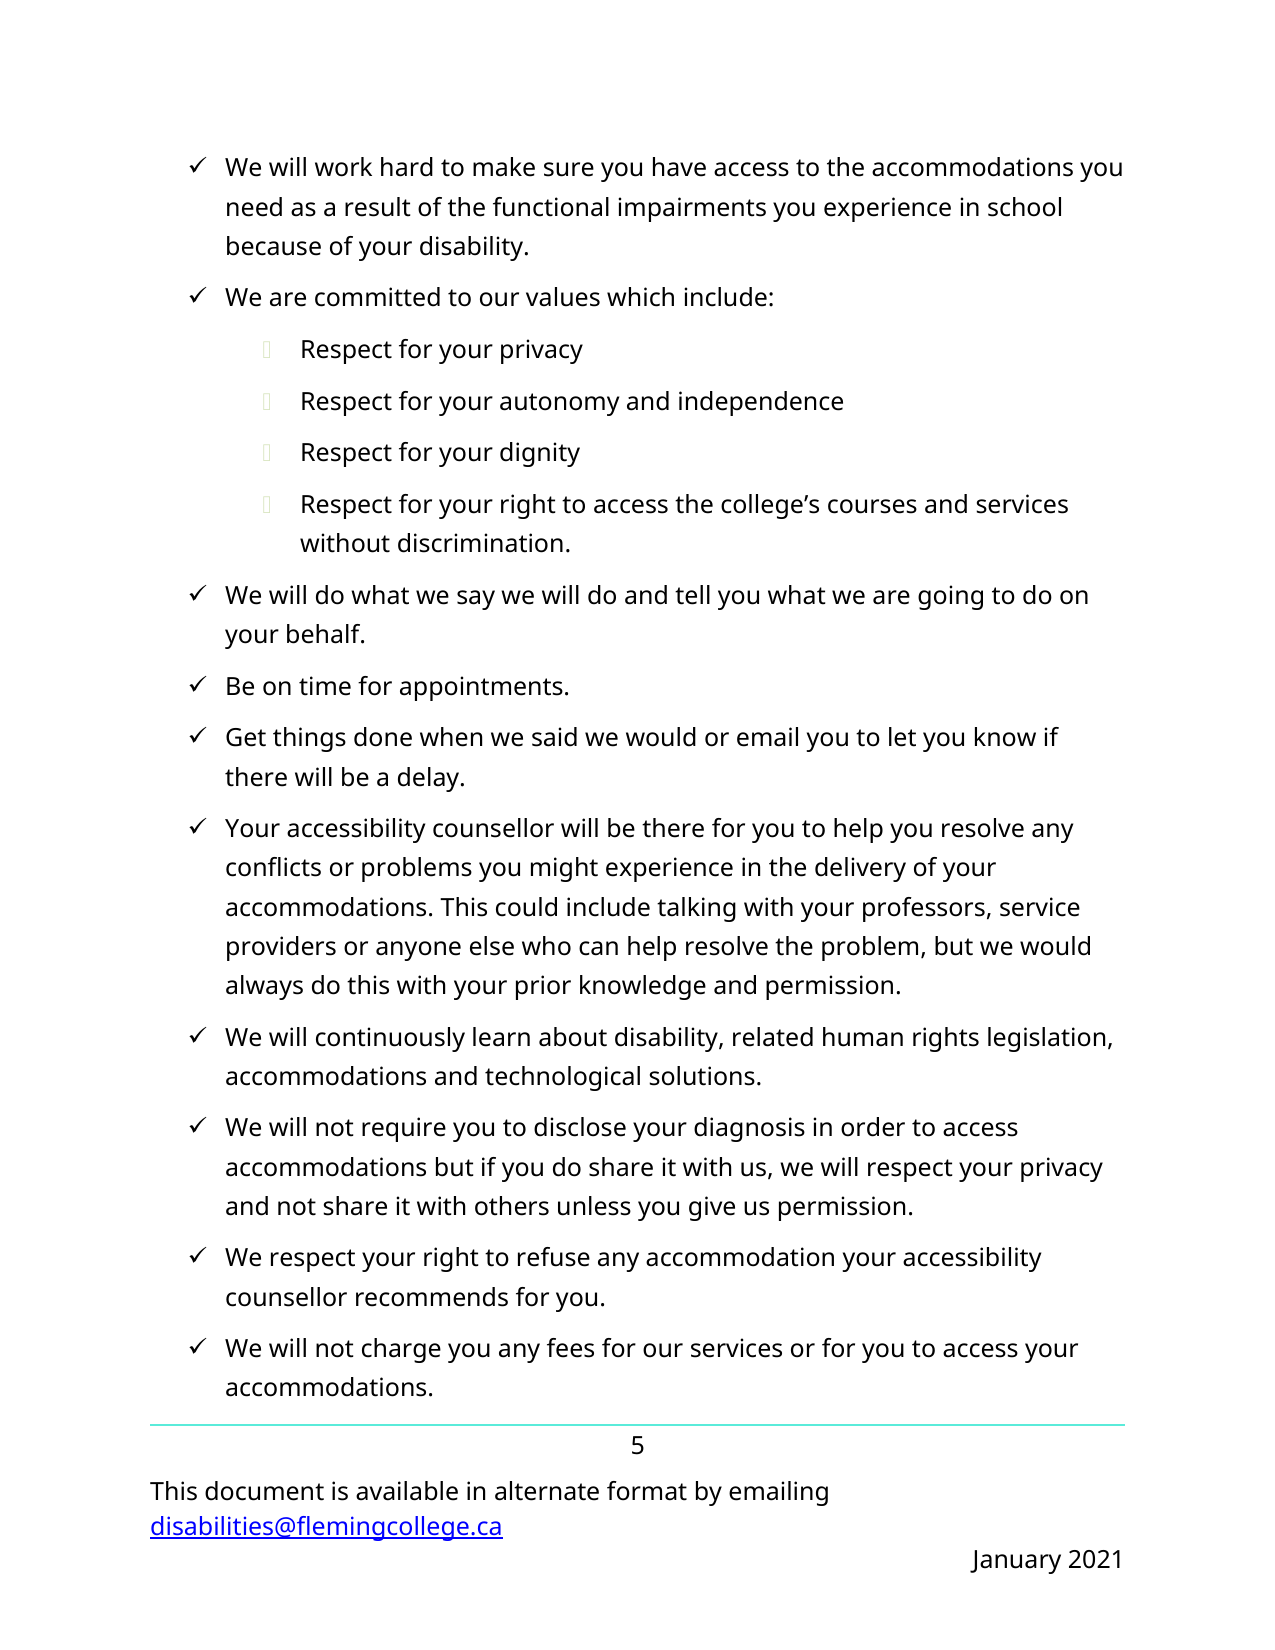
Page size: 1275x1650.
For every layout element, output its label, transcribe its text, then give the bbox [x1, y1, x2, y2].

list We respect your right to refuse any accommodation your accessibility counsellor recommends for you. [187, 1240, 1125, 1313]
list We will continuously learn about disability, related human rights legislation, accommodations and technological solutions. [187, 1019, 1125, 1092]
list Your accessibility counsellor will be there for you to help you resolve any conflicts or problems you might experience in the delivery of your accommodations. This could include talking with your professors, service providers or anyone else who can help resolve the problem, but we would always do this with your prior knowledge and permission. [187, 811, 1125, 1002]
list We will not charge you any fees for our services or for you to access your accommodations. [187, 1331, 1125, 1404]
list We are committed to our values which include: [187, 280, 1125, 314]
list We will not require you to disclose your diagnosis in order to access accommodations but if you do share it with us, we will respect your privacy and not share it with others unless you give us permission. [187, 1110, 1125, 1222]
list We will do what we say we will do and tell you what we are going to do on your behalf. [187, 577, 1125, 651]
list Respect for your autonomy and independence [262, 383, 1125, 417]
list Be on time for appointments. [187, 668, 1125, 702]
list Get things done when we said we would or email you to let you know if there will be a delay. [187, 720, 1125, 793]
list We will work hard to make sure you have access to the accommodations you need as a result of the functional impairments you experience in school because of your disability. [187, 150, 1125, 262]
list Respect for your right to access the college’s courses and services without discrimination. [262, 487, 1125, 560]
list Respect for your privacy [262, 332, 1125, 366]
list Respect for your dignity [262, 435, 1125, 469]
